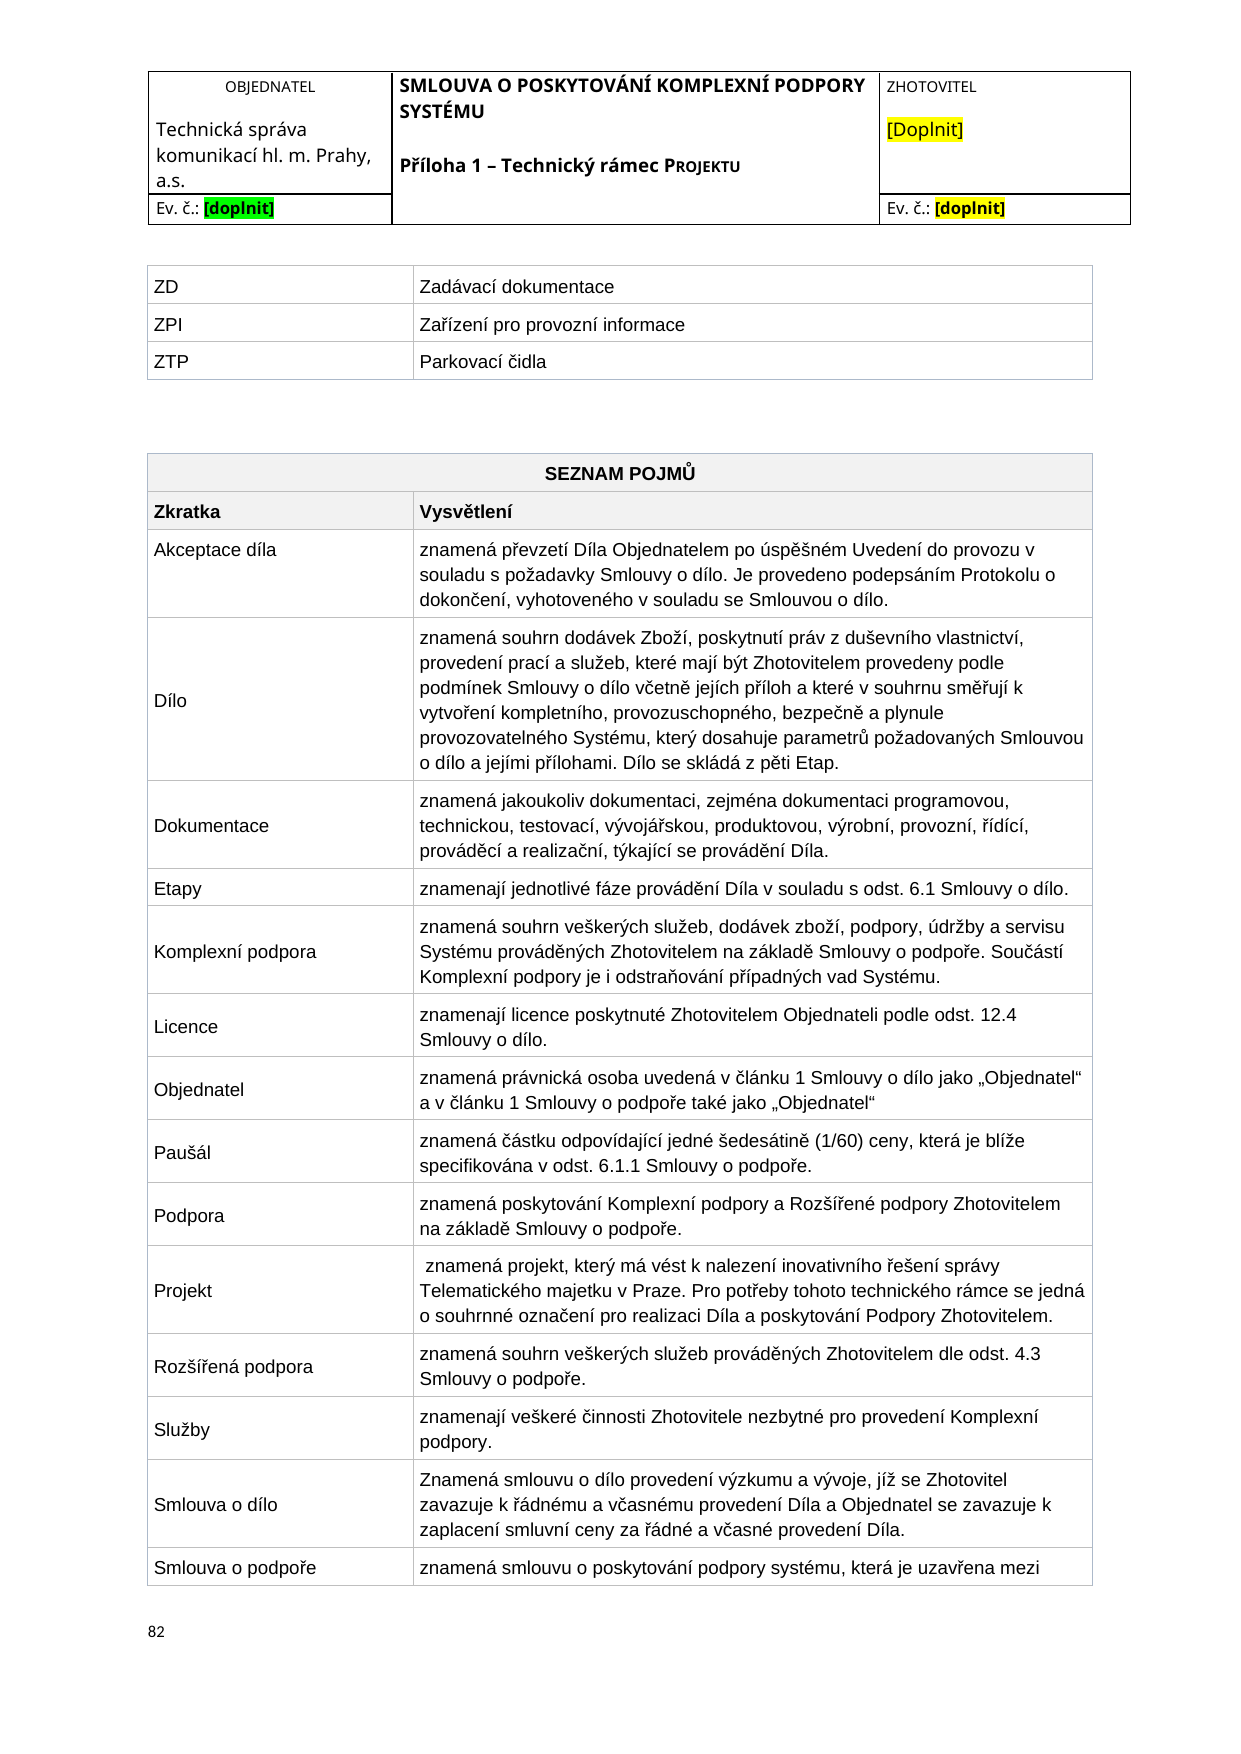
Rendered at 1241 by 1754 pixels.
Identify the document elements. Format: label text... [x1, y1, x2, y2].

table_cell Komplexní podpora [148, 906, 413, 993]
table_cell ZPI [148, 304, 413, 341]
table_cell Podpora [148, 1183, 413, 1245]
table_cell znamená souhrn veškerých služeb, dodávek zboží, podpory, údržby a servisu Systému prováděných Zhotovitelem na základě Smlouvy o podpoře. Součástí Komplexní podpory je i odstraňování případných vad Systému. [414, 906, 1092, 993]
table_cell Parkovací čidla [414, 342, 1092, 379]
table_cell znamená poskytování Komplexní podpory a Rozšířené podpory Zhotovitelem na základě Smlouvy o podpoře. [414, 1183, 1092, 1245]
table_cell znamená právnická osoba uvedená v článku 1 Smlouvy o dílo jako „Objednatel“ a v článku 1 Smlouvy o podpoře také jako „Objednatel“ [414, 1057, 1092, 1119]
table_cell znamená souhrn veškerých služeb prováděných Zhotovitelem dle odst. 4.3 Smlouvy o podpoře. [414, 1334, 1092, 1396]
table_cell Vysvětlení [414, 492, 1092, 529]
table_cell Zařízení pro provozní informace [414, 304, 1092, 341]
table_cell Služby [148, 1397, 413, 1459]
table_cell znamenají veškeré činnosti Zhotovitele nezbytné pro provedení Komplexní podpory. [414, 1397, 1092, 1459]
table_cell Objednatel [148, 1057, 413, 1119]
table_cell Smlouva o podpoře [148, 1548, 413, 1584]
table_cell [414, 1548, 1092, 1584]
table_cell znamená převzetí Díla Objednatelem po úspěšném Uvedení do provozu v souladu s požadavky Smlouvy o dílo. Je provedeno podepsáním Protokolu o dokončení, vyhotoveného v souladu se Smlouvou o dílo. [414, 530, 1092, 617]
table_cell znamená souhrn dodávek Zboží, poskytnutí práv z duševního vlastnictví, provedení prací a služeb, které mají být Zhotovitelem provedeny podle podmínek Smlouvy o dílo včetně jejích příloh a které v souhrnu směřují k vytvoření kompletního, provozuschopného, bezpečně a plynule provozovatelného Systému, který dosahuje parametrů požadovaných Smlouvou o dílo a jejími přílohami. Dílo se skládá z pěti Etap. [414, 618, 1092, 779]
table_cell Dokumentace [148, 781, 413, 867]
table_cell Dílo [148, 618, 413, 779]
table_cell znamenají licence poskytnuté Zhotovitelem Objednateli podle odst. 12.4 Smlouvy o dílo. [414, 994, 1092, 1056]
table_cell Licence [148, 994, 413, 1056]
table_cell Zkratka [148, 492, 413, 529]
table_cell Projekt [148, 1246, 413, 1333]
table_header SEZNAM POJMŮ [148, 454, 1092, 491]
table_cell Akceptace díla [148, 530, 413, 617]
table_cell ZTP [148, 342, 413, 379]
table_cell znamená částku odpovídající jedné šedesátině (1/60) ceny, která je blíže specifikována v odst. 6.1.1 Smlouvy o podpoře. [414, 1120, 1092, 1182]
table_cell Znamená smlouvu o dílo provedení výzkumu a vývoje, jíž se Zhotovitel zavazuje k řádnému a včasnému provedení Díla a Objednatel se zavazuje k zaplacení smluvní ceny za řádné a včasné provedení Díla. [414, 1460, 1092, 1547]
table_cell znamenají jednotlivé fáze provádění Díla v souladu s odst. 6.1 Smlouvy o dílo. [414, 869, 1092, 905]
table_cell znamená projekt, který má vést k nalezení inovativního řešení správy Telematického majetku v Praze. Pro potřeby tohoto technického rámce se jedná o souhrnné označení pro realizaci Díla a poskytování Podpory Zhotovitelem. [414, 1246, 1092, 1333]
table_cell znamená jakoukoliv dokumentaci, zejména dokumentaci programovou, technickou, testovací, vývojářskou, produktovou, výrobní, provozní, řídící, prováděcí a realizační, týkající se provádění Díla. [414, 781, 1092, 867]
table_cell Zadávací dokumentace [414, 266, 1092, 303]
table_cell Rozšířená podpora [148, 1334, 413, 1396]
table_cell Smlouva o dílo [148, 1460, 413, 1547]
table_cell ZD [148, 266, 413, 303]
table_cell Etapy [148, 869, 413, 905]
table_cell Paušál [148, 1120, 413, 1182]
